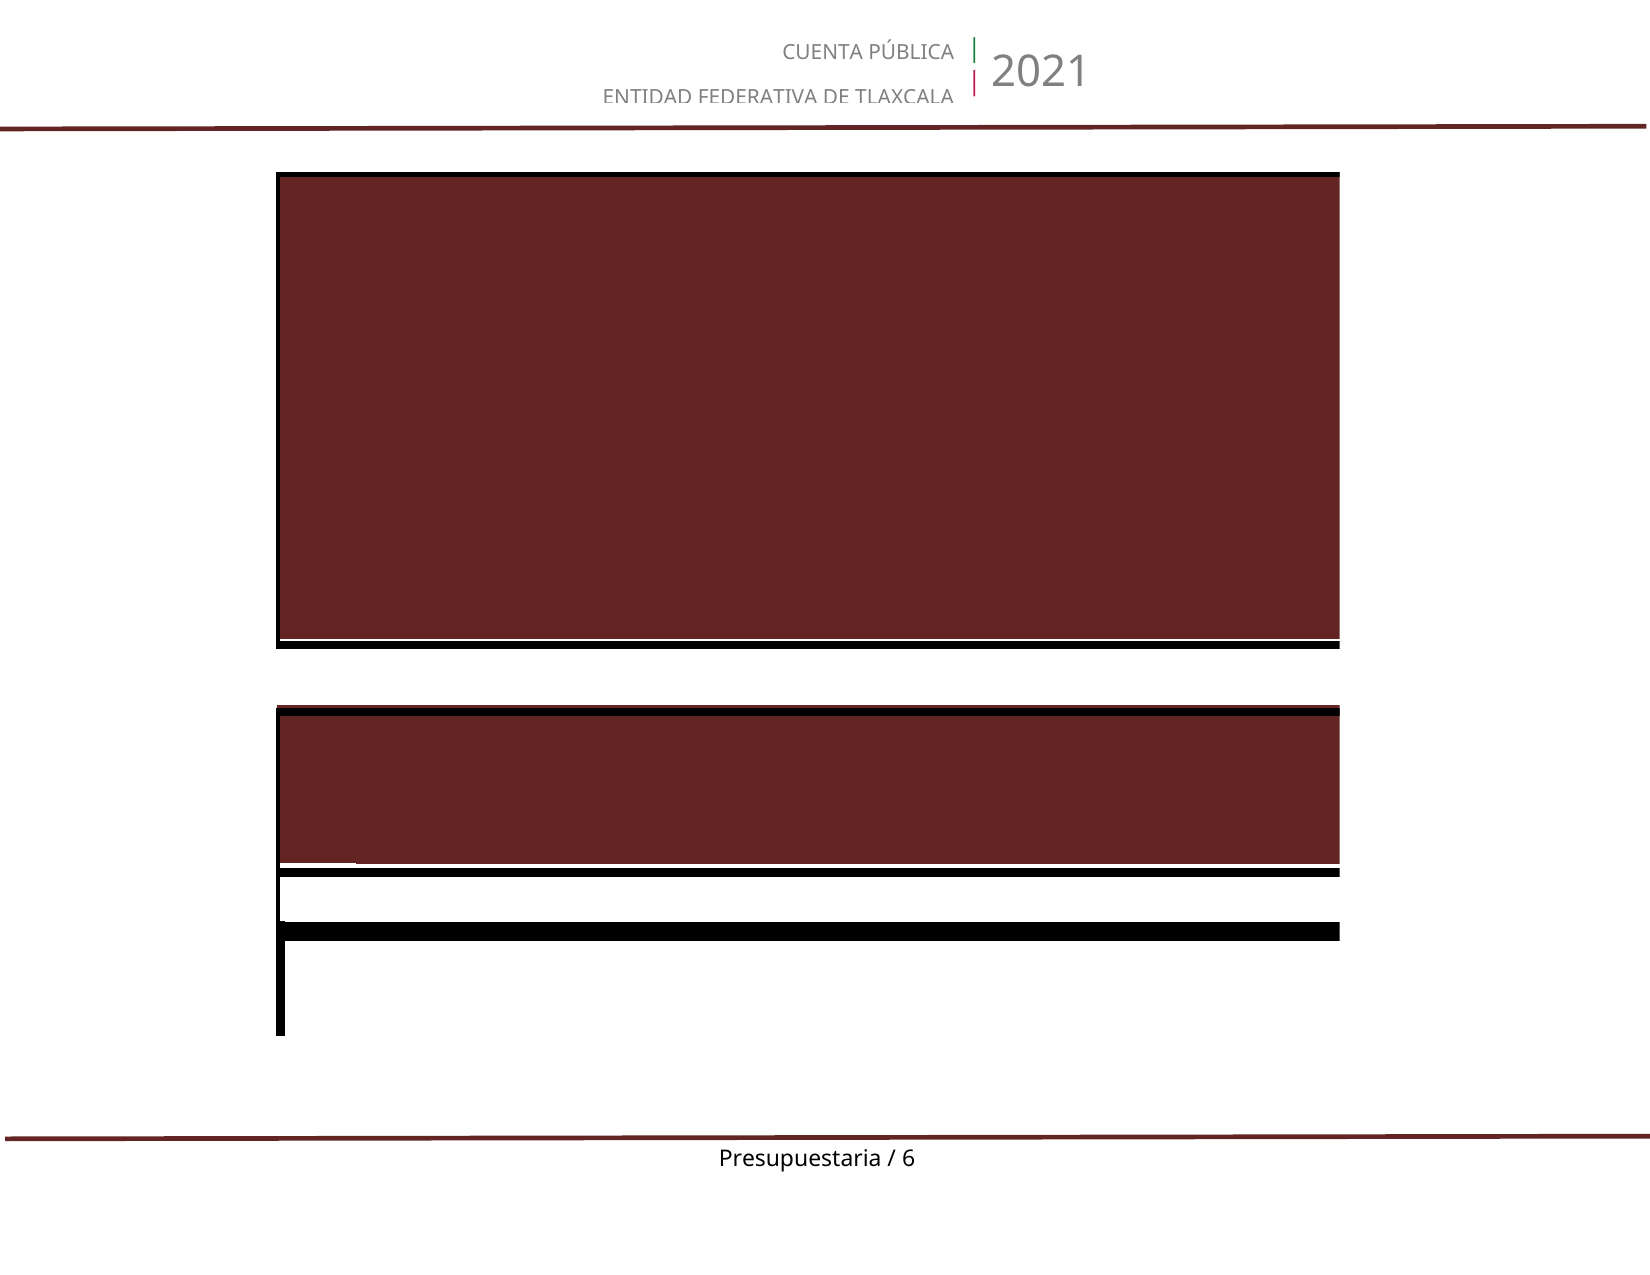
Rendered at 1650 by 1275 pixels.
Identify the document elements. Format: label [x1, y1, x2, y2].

picture [968, 28, 985, 99]
